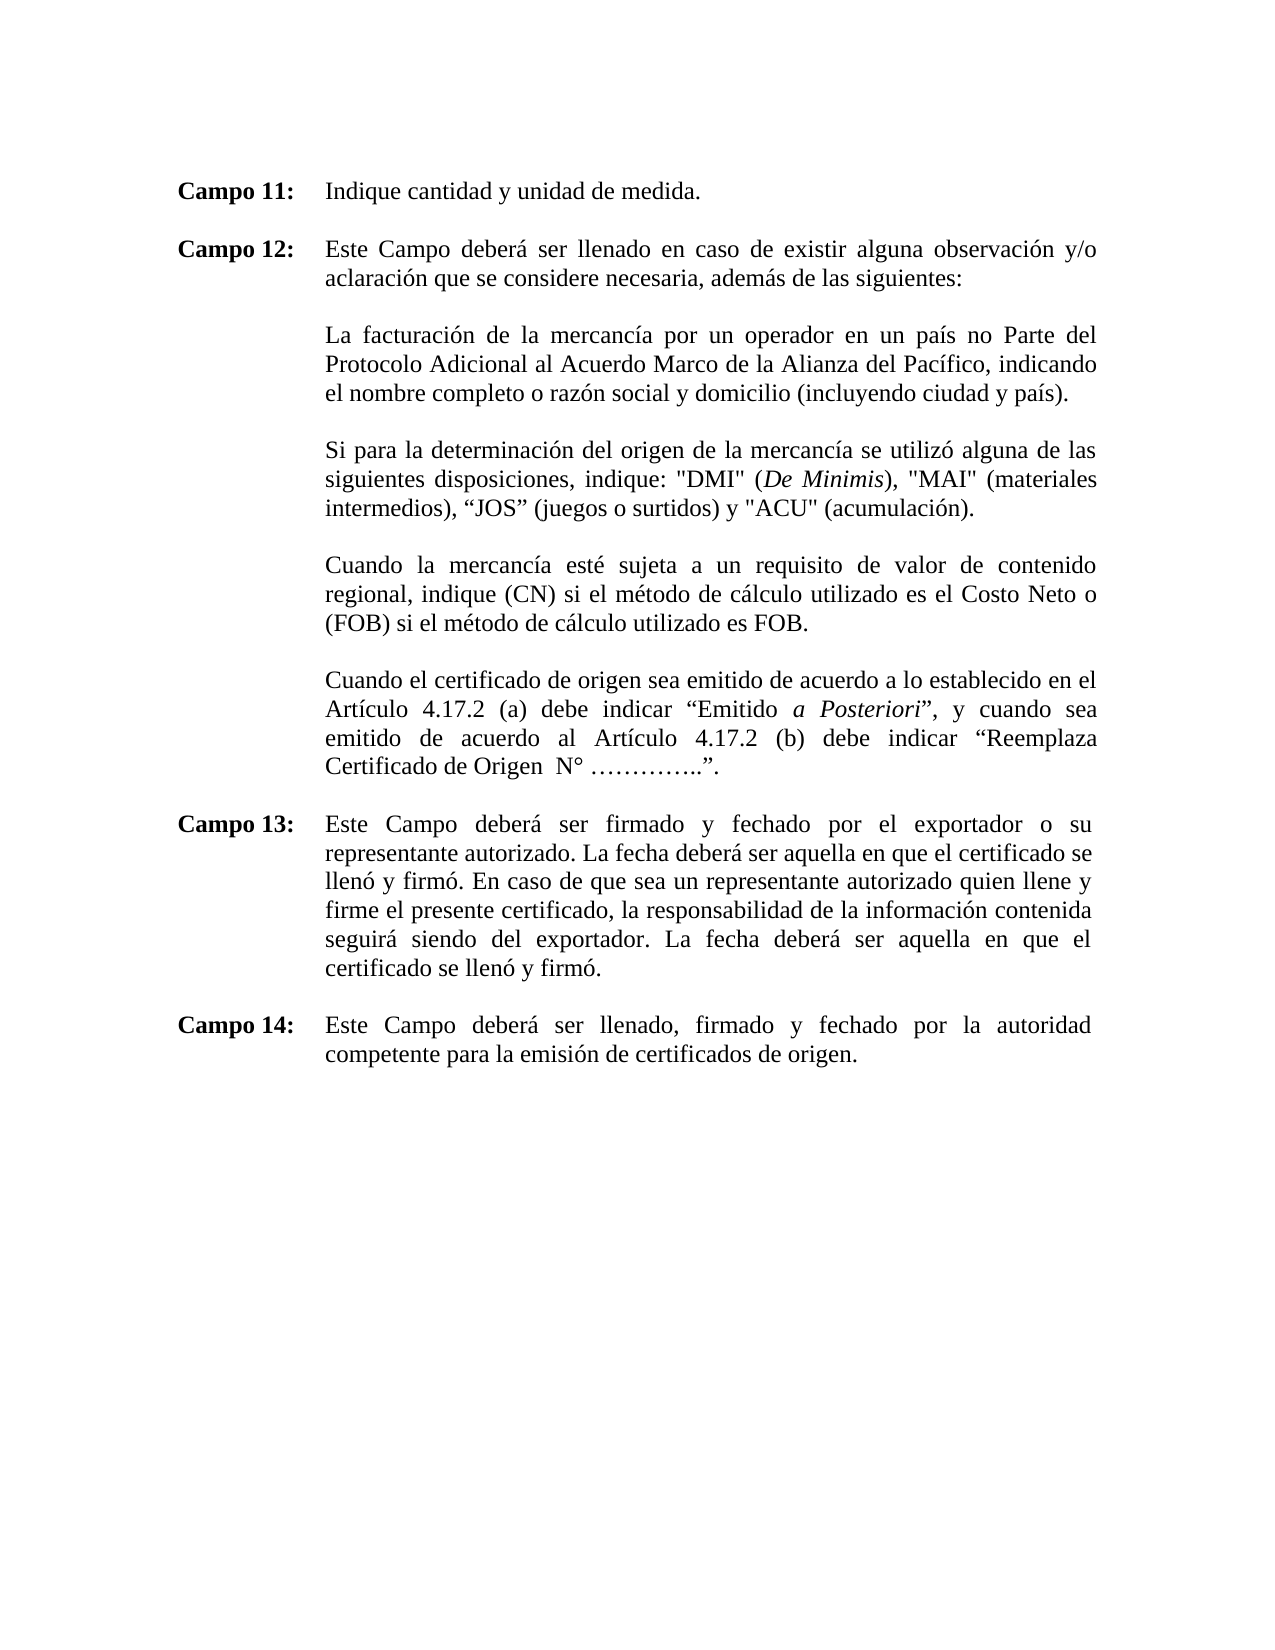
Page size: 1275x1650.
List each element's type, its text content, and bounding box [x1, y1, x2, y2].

text Campo 13: Este Campo deberá ser firmado y fechado por el exportador o su representante autorizado. La fecha deberá ser aquella en que el certificado se llenó y firmó. En caso de que sea un representante autorizado quien llene y firme el presente certificado, la responsabilidad de la información contenida seguirá siendo del exportador. La fecha deberá ser aquella en que el certificado se llenó y firmó. [177, 809, 1092, 981]
text Cuando el certificado de origen sea emitido de acuerdo a lo establecido en el Artículo 4.17.2 (a) debe indicar “Emitido a Posteriori”, y cuando sea emitido de acuerdo al Artículo 4.17.2 (b) debe indicar “Reemplaza Certificado de Origen N° …………..”. [325, 665, 1098, 780]
text La facturación de la mercancía por un operador en un país no Parte del Protocolo Adicional al Acuerdo Marco de la Alianza del Pacífico, indicando el nombre completo o razón social y domicilio (incluyendo ciudad y país). [325, 320, 1098, 406]
text Campo 14: Este Campo deberá ser llenado, firmado y fechado por la autoridad competente para la emisión de certificados de origen. [177, 1010, 1092, 1068]
text Campo 11: Indique cantidad y unidad de medida. [177, 176, 1033, 205]
text Campo 12: Este Campo deberá ser llenado en caso de existir alguna observación y/o aclaración que se considere necesaria, además de las siguientes: [177, 234, 1098, 291]
text Cuando la mercancía esté sujeta a un requisito de valor de contenido regional, indique (CN) si el método de cálculo utilizado es el Costo Neto o (FOB) si el método de cálculo utilizado es FOB. [325, 550, 1098, 636]
text Si para la determinación del origen de la mercancía se utilizó alguna de las siguientes disposiciones, indique: "DMI" (De Minimis), "MAI" (materiales intermedios), “JOS” (juegos o surtidos) y "ACU" (acumulación). [325, 435, 1098, 521]
